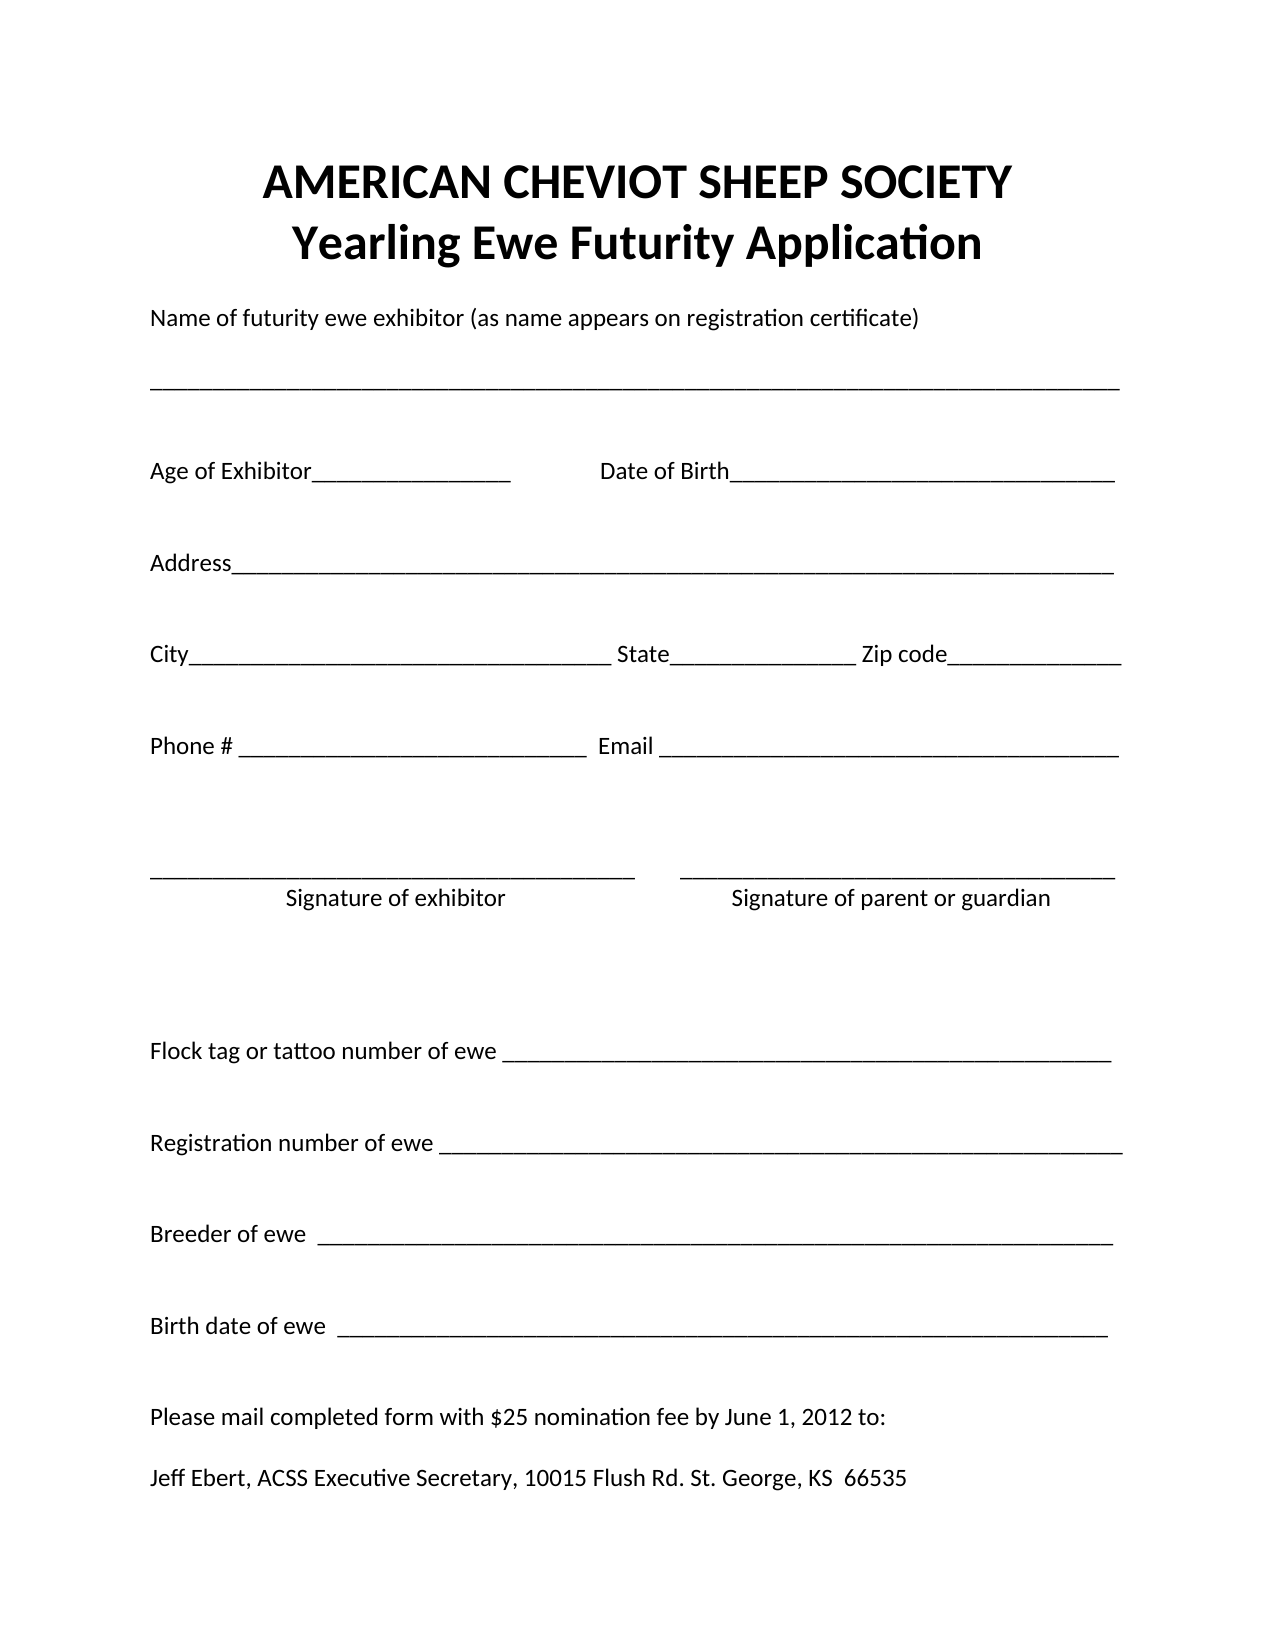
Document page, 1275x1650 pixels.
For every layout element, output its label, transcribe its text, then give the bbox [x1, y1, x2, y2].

text Birth date of ewe ______________________________________________________________ [150, 1310, 1125, 1340]
text ______________________________________________________________________________ [150, 364, 1125, 394]
text Name of futurity ewe exhibitor (as name appears on registration certificate) [150, 303, 1125, 333]
text Phone # ____________________________ Email _____________________________________ [150, 730, 1125, 760]
text Address_______________________________________________________________________ [150, 547, 1125, 577]
text Registration number of ewe _______________________________________________________ [150, 1127, 1125, 1157]
text AMERICAN CHEVIOT SHEEP SOCIETY Yearling Ewe Futurity Application [150, 150, 1125, 272]
text Age of Exhibitor________________ Date of Birth_______________________________ [150, 455, 1125, 486]
text Please mail completed form with $25 nomination fee by June 1, 2012 to: [150, 1401, 1125, 1432]
text Signature of exhibitor Signature of parent or guardian [150, 882, 1125, 913]
text Breeder of ewe ________________________________________________________________ [150, 1218, 1125, 1249]
text City__________________________________ State_______________ Zip code______________ [150, 638, 1125, 669]
text Jeff Ebert, ACSS Executive Secretary, 10015 Flush Rd. St. George, KS 66535 [150, 1462, 1125, 1493]
text Flock tag or tattoo number of ewe _________________________________________________ [150, 1035, 1125, 1066]
text _______________________________________ ___________________________________ [150, 852, 1125, 882]
